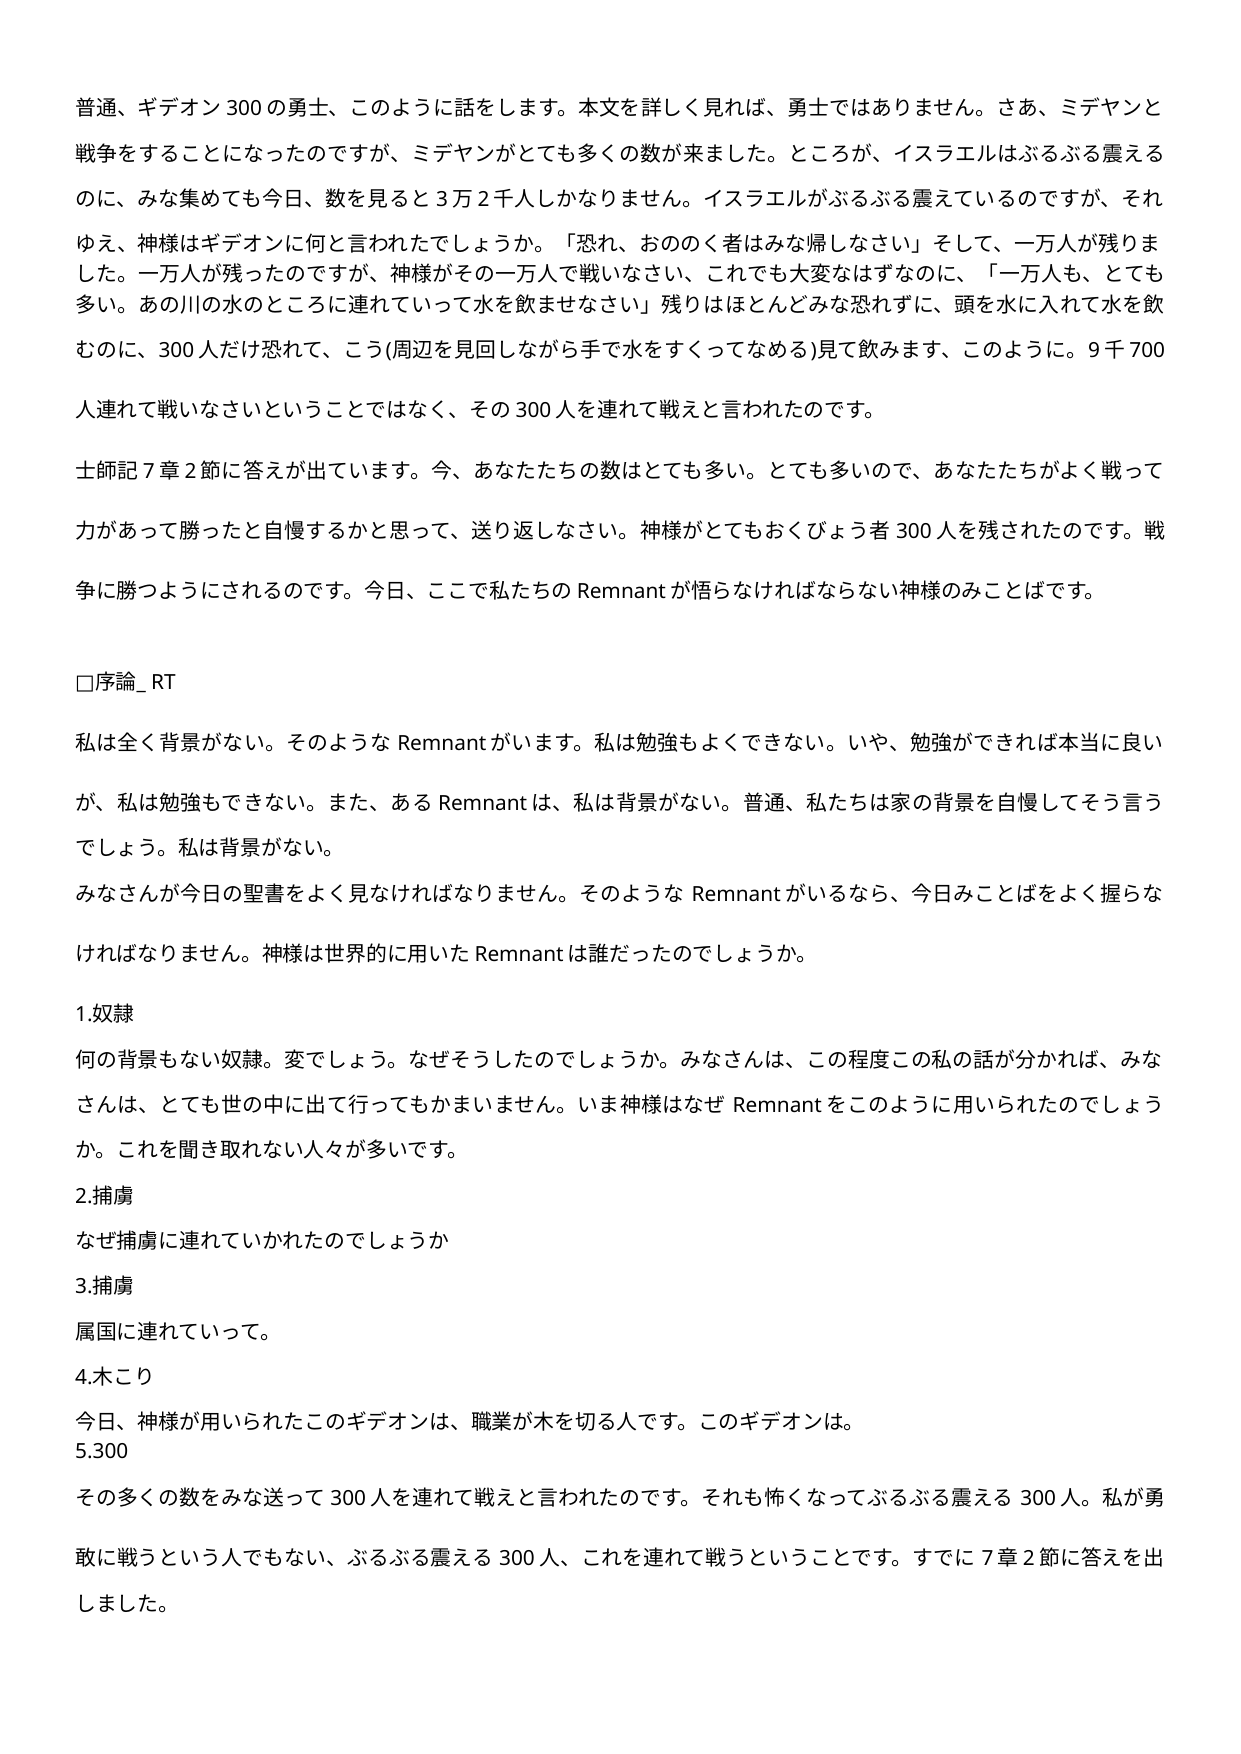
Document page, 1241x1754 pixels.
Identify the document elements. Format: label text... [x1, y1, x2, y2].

text 普通、ギデオン300の勇士、このように話をします。本文を詳しく見れば、勇士ではありません。さあ、ミデヤンと戦争をすることになったのですが、ミデヤンがとても多くの数が来ました。ところが、イスラエルはぶるぶる震えるのに、みな集めても今日、数を見ると3万2千人しかなりません。イスラエルがぶるぶる震えているのですが、それゆえ、神様はギデオンに何と言われたでしょうか。「恐れ、おののく者はみな帰しなさい」そして、一万人が残りました。一万人が残ったのですが、神様がその一万人で戦いなさい、これでも大変なはずなのに、「一万人も、とても多い。あの川の水のところに連れていって水を飲ませなさい」残りはほとんどみな恐れずに、頭を水に入れて水を飲むのに、300人だけ恐れて、こう(周辺を見回しながら手で水をすくってなめる)見て飲みます、このように。9千700人連れて戦いなさいということではなく、その300人を連れて戦えと言われたのです。 [75, 76, 1165, 439]
text 3.捕虜 [75, 1254, 1165, 1315]
text なぜ捕虜に連れていかれたのでしょうか [75, 1224, 1165, 1254]
text その多くの数をみな送って300人を連れて戦えと言われたのです。それも怖くなってぶるぶる震える300人。私が勇敢に戦うという人でもない、ぶるぶる震える300人、これを連れて戦うということです。すでに7章2節に答えを出しました。 [75, 1466, 1165, 1617]
text □序論_ RT [75, 650, 1165, 711]
text 士師記7章2節に答えが出ています。今、あなたたちの数はとても多い。とても多いので、あなたたちがよく戦って力があって勝ったと自慢するかと思って、送り返しなさい。神様がとてもおくびょう者300人を残されたのです。戦争に勝つようにされるのです。今日、ここで私たちのRemnantが悟らなければならない神様のみことばです。 [75, 439, 1165, 620]
text 4.木こり [75, 1345, 1165, 1406]
text 5.300 [75, 1436, 1165, 1466]
text 今日、神様が用いられたこのギデオンは、職業が木を切る人です。このギデオンは。 [75, 1406, 1165, 1436]
text 1.奴隷 [75, 983, 1165, 1043]
text 何の背景もない奴隷。変でしょう。なぜそうしたのでしょうか。みなさんは、この程度この私の話が分かれば、みなさんは、とても世の中に出て行ってもかまいません。いま神様はなぜRemnantをこのように用いられたのでしょうか。これを聞き取れない人々が多いです。 [75, 1043, 1165, 1164]
text 私は全く背景がない。そのようなRemnantがいます。私は勉強もよくできない。いや、勉強ができれば本当に良いが、私は勉強もできない。また、あるRemnantは、私は背景がない。普通、私たちは家の背景を自慢してそう言うでしょう。私は背景がない。 [75, 711, 1165, 862]
text 属国に連れていって。 [75, 1315, 1165, 1345]
text みなさんが今日の聖書をよく見なければなりません。そのようなRemnantがいるなら、今日みことばをよく握らなければなりません。神様は世界的に用いたRemnantは誰だったのでしょうか。 [75, 862, 1165, 983]
text 2.捕虜 [75, 1164, 1165, 1224]
